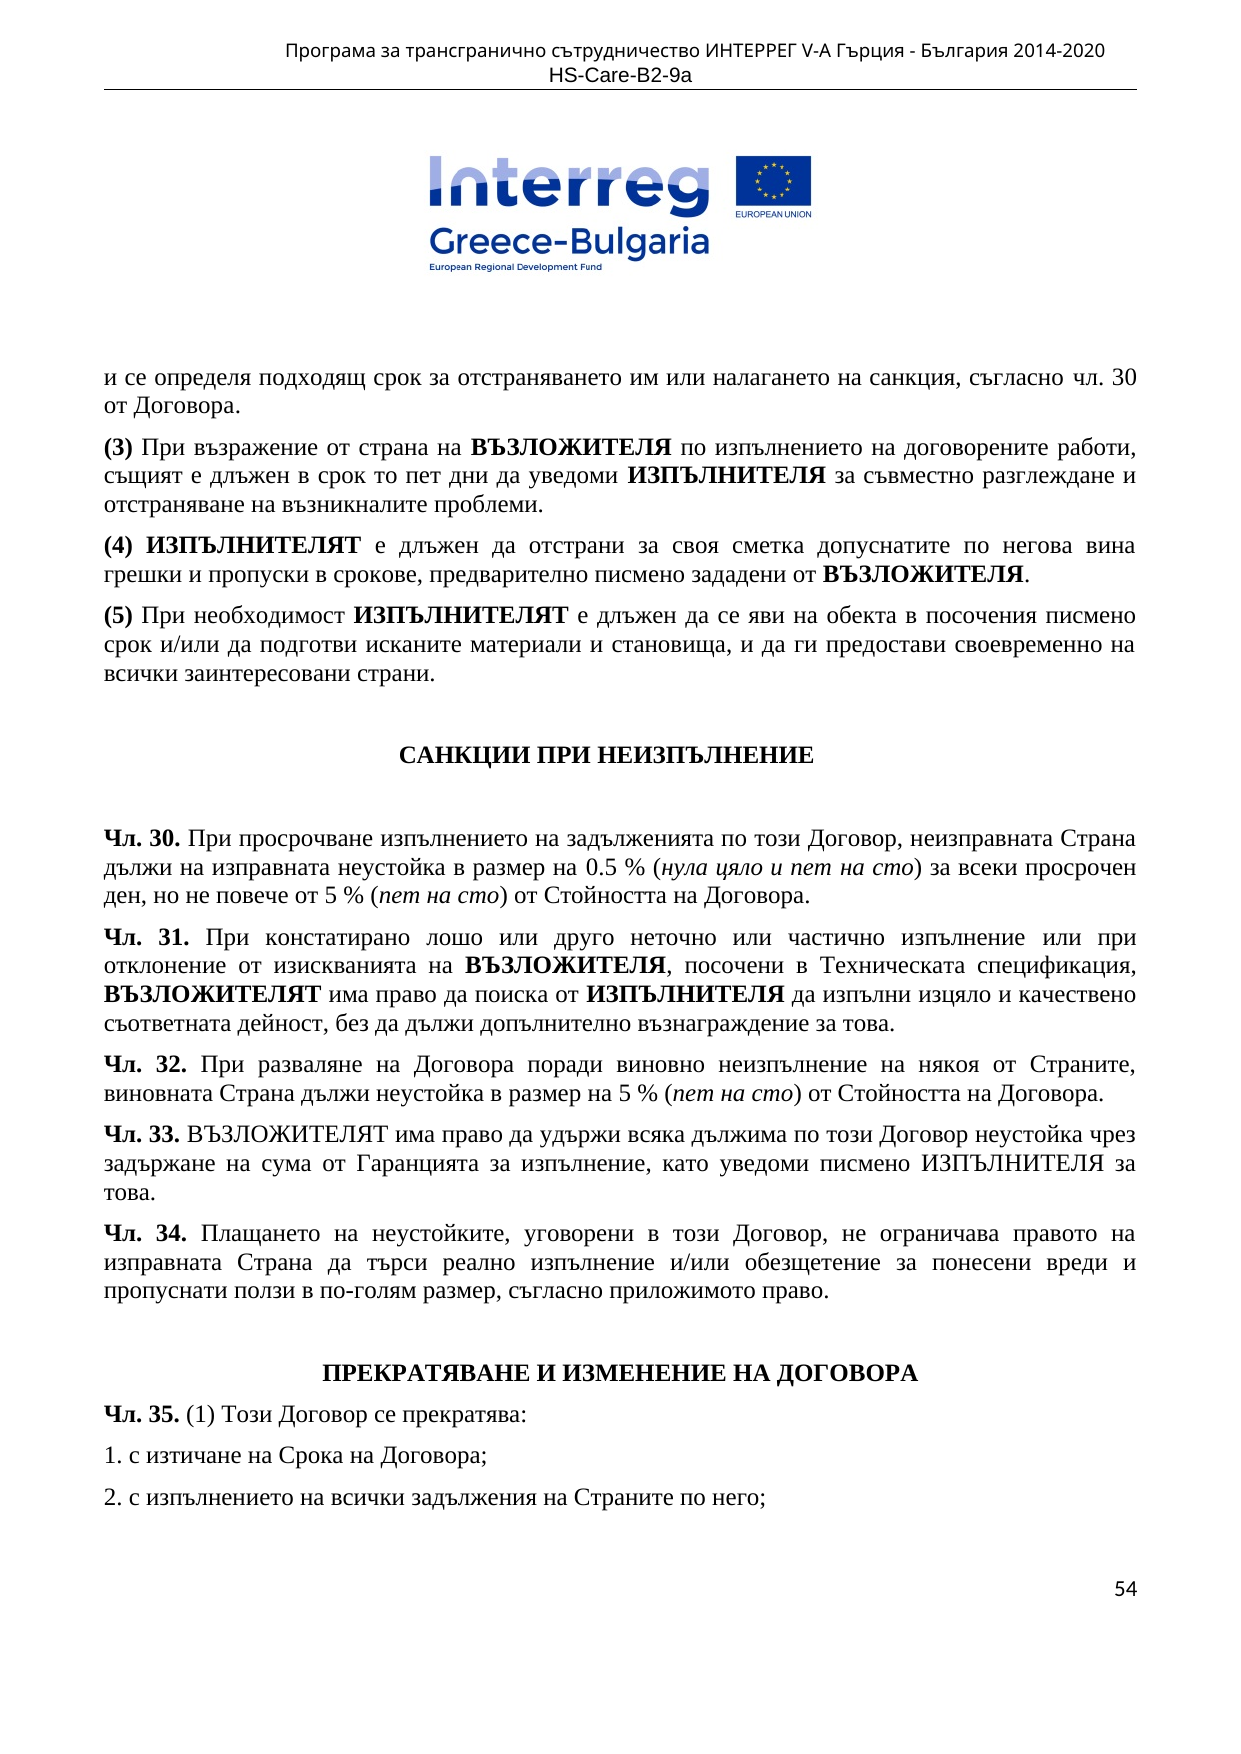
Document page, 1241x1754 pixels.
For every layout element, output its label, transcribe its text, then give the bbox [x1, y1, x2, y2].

text Чл. 35. (1) Този Договор се прекратява: [103, 1399, 1137, 1428]
text Чл. 30. При просрочване изпълнението на задълженията по този Договор, неизправната Страна дължи на изправната неустойка в размер на 0.5 % (нула цяло и пет на сто) за всеки просрочен ден, но не повече от 5 % (пет на сто) от Стойността на Договора. [103, 823, 1137, 909]
text 2. с изпълнението на всички задължения на Страните по него; [103, 1482, 1137, 1510]
text (5) При необходимост Изпълнителят е длъжен да се яви на обекта в посочения писмено срок и/или да подготви исканите материали и становища, и да ги предостави своевременно на всички заинтересовани страни. [103, 600, 1137, 687]
text ПРЕКРАТЯВАНЕ И ИЗМЕНЕНИЕ НА ДОГОВОРА [103, 1358, 1137, 1387]
text САНКЦИИ ПРИ НЕИЗПЪЛНЕНИЕ [325, 740, 1137, 769]
text (3) При възражение от страна на ВЪЗЛОЖИТЕЛЯ по изпълнението на договорените работи, същият е длъжен в срок то пет дни да уведоми ИЗПЪЛНИТЕЛЯ за съвместно разглеждане и отстраняване на възникналите проблеми. [103, 432, 1137, 518]
text Чл. 31. При констатирано лошо или друго неточно или частично изпълнение или при отклонение от изискванията на ВЪЗЛОЖИТЕЛЯ, посочени в Техническата спецификация, ВЪЗЛОЖИТЕЛЯТ има право да поиска от ИЗПЪЛНИТЕЛЯ да изпълни изцяло и качествено съответната дейност, без да дължи допълнително възнаграждение за това. [103, 922, 1137, 1037]
text Чл. 33. ВЪЗЛОЖИТЕЛЯТ има право да удържи всяка дължима по този Договор неустойка чрез задържане на сума от Гаранцията за изпълнение, като уведоми писмено ИЗПЪЛНИТЕЛЯ за това. [103, 1119, 1137, 1205]
text Чл. 34. Плащането на неустойките, уговорени в този Договор, не ограничава правото на изправната Страна да търси реално изпълнение и/или обезщетение за понесени вреди и пропуснати ползи в по-голям размер, съгласно приложимото право. [103, 1218, 1137, 1304]
picture [392, 118, 848, 337]
text (4) ИЗПЪЛНИТЕЛЯТ е длъжен да отстрани за своя сметка допуснатите по негова вина грешки и пропуски в срокове, предварително писмено зададени от ВЪЗЛОЖИТЕЛЯ. [103, 530, 1137, 588]
text Чл. 32. При разваляне на Договора поради виновно неизпълнение на някоя от Страните, виновната Страна дължи неустойка в размер на 5 % (пет на сто) от Стойността на Договора. [103, 1049, 1137, 1107]
text 1. с изтичане на Срока на Договора; [103, 1440, 1137, 1469]
